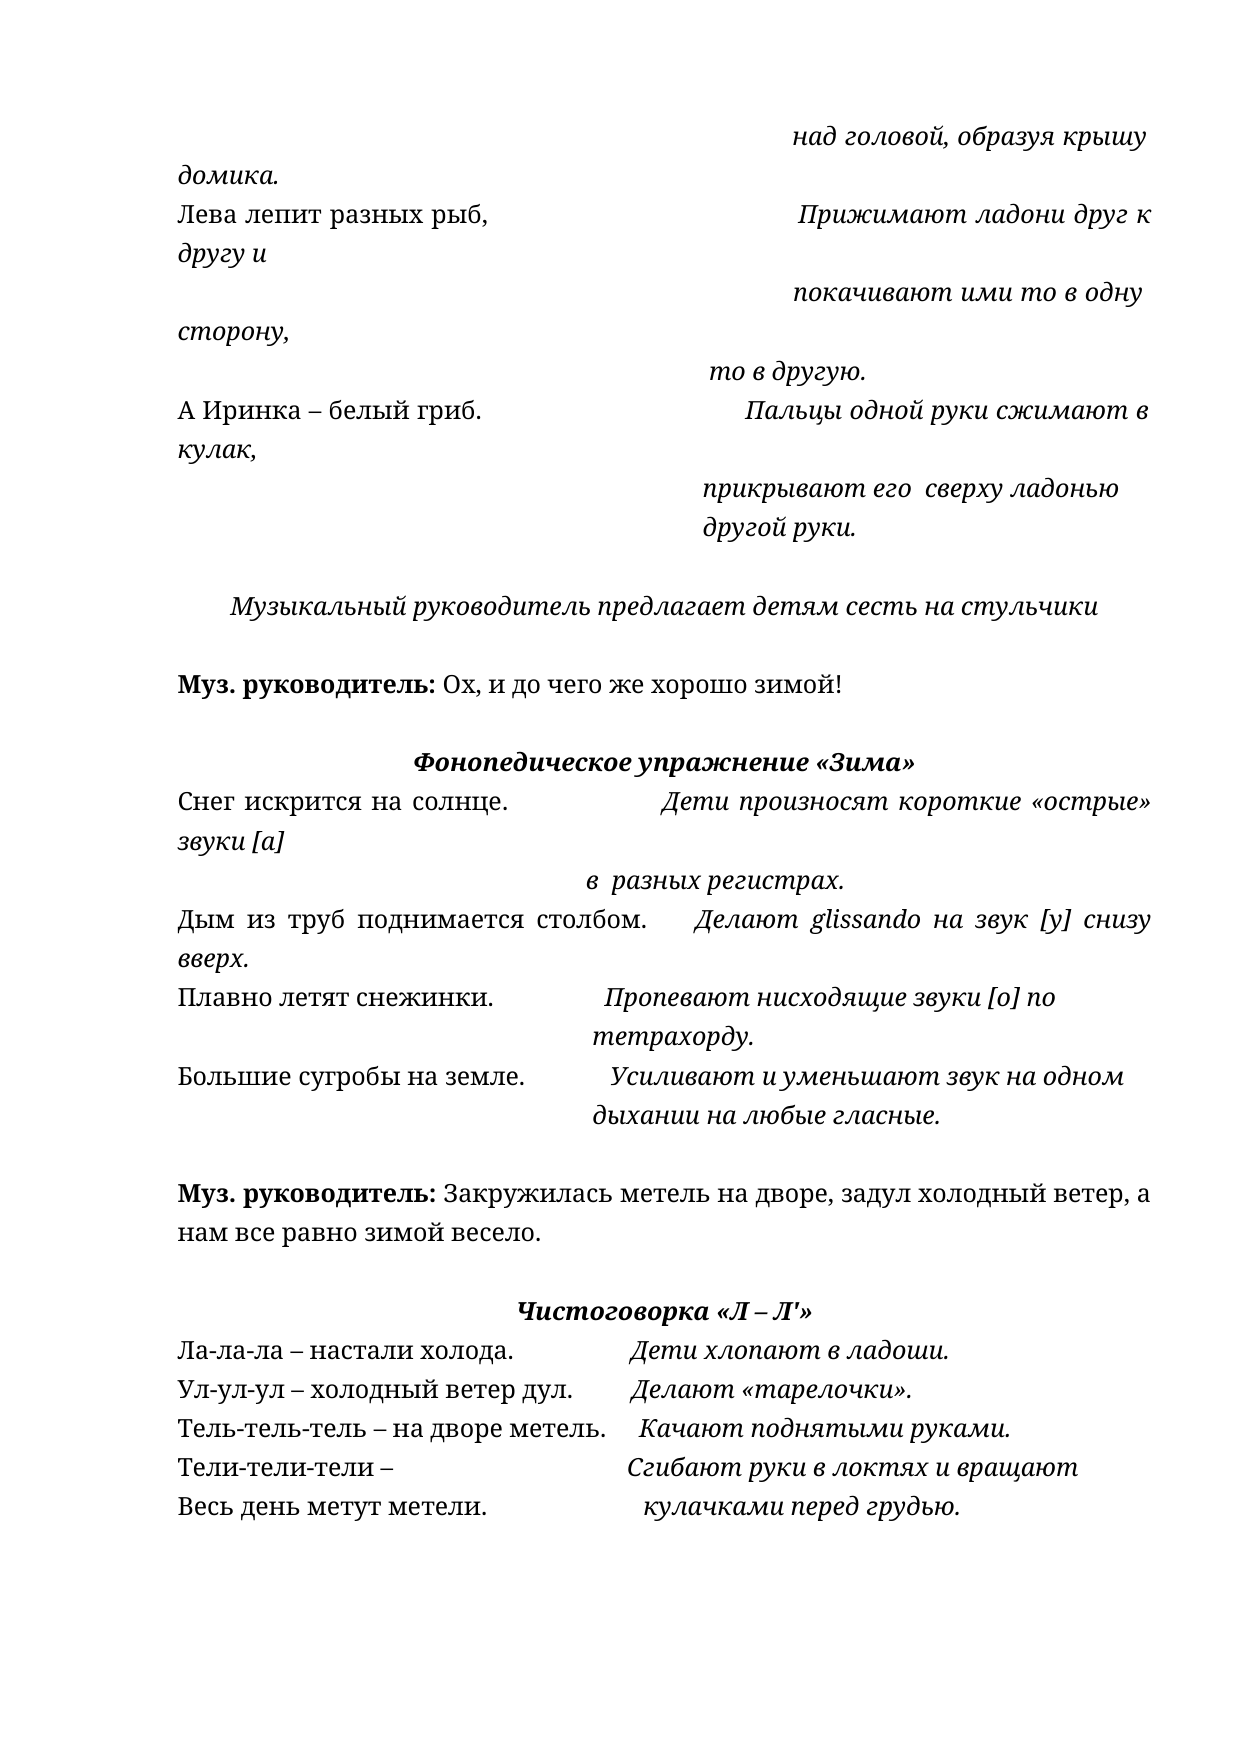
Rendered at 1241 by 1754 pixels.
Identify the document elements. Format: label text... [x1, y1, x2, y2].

text тетрахорду. [177, 1019, 1152, 1053]
text дыхании на любые гласные. [177, 1097, 1152, 1131]
text в разных регистрах. [177, 862, 1152, 896]
text над головой, образуя крышу домика. [177, 118, 1152, 191]
text прикрывают его сверху ладонью [177, 471, 1152, 505]
text А Иринка – белый гриб. Пальцы одной руки сжимают в кулак, [177, 392, 1152, 466]
text покачивают ими то в одну сторону, [177, 275, 1152, 348]
text Тель-тель-тель – на дворе метель. Качают поднятыми руками. [177, 1411, 1152, 1445]
text Плавно летят снежинки. Пропевают нисходящие звуки [о] по [177, 980, 1152, 1014]
text Фонопедическое упражнение «Зима» [177, 745, 1152, 779]
text Ул-ул-ул – холодный ветер дул. Делают «тарелочки». [177, 1371, 1152, 1406]
text Чистоговорка «Л – Л'» [177, 1293, 1152, 1327]
text то в другую. [177, 353, 1152, 387]
text Музыкальный руководитель предлагает детям сесть на стульчики [177, 588, 1152, 622]
text Дым из труб поднимается столбом. Делают glissando на звук [у] снизу вверх. [177, 901, 1152, 975]
text Ла-ла-ла – настали холода. Дети хлопают в ладоши. [177, 1332, 1152, 1366]
text Тели-тели-тели – Сгибают руки в локтях и вращают [177, 1450, 1152, 1484]
text Муз. руководитель: Ох, и до чего же хорошо зимой! [177, 666, 1152, 701]
text Весь день метут метели. кулачками перед грудью. [177, 1489, 1152, 1523]
text Муз. руководитель: Закружилась метель на дворе, задул холодный ветер, а нам все равно зимой весело. [177, 1176, 1152, 1249]
text Лева лепит разных рыб, Прижимают ладони друг к другу и [177, 196, 1152, 270]
text другой руки. [177, 510, 1152, 544]
text Снег искрится на солнце. Дети произносят короткие «острые» звуки [а] [177, 784, 1152, 857]
text Большие сугробы на земле. Усиливают и уменьшают звук на одном [177, 1058, 1152, 1092]
